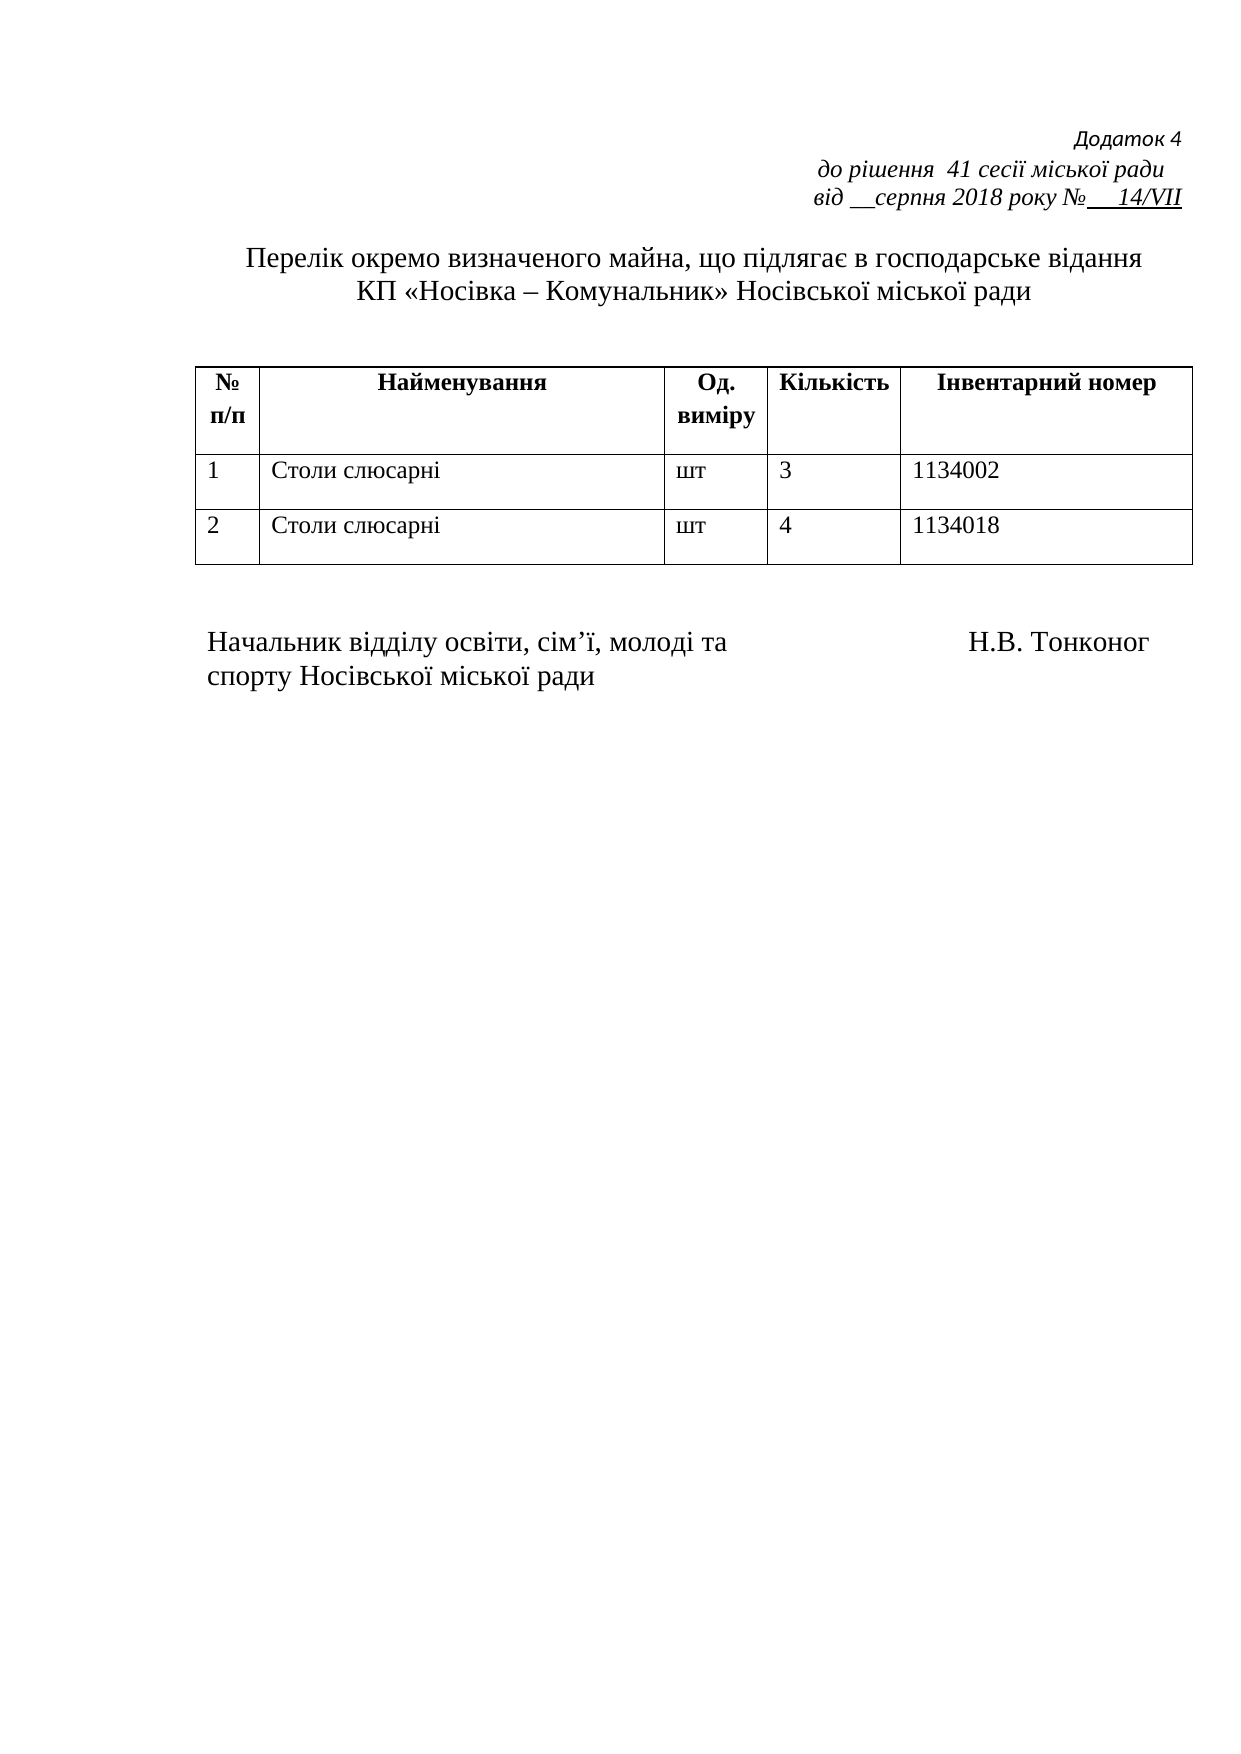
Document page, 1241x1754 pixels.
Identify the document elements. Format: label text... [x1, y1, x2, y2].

table_cell шт [665, 455, 767, 509]
table_header Од. виміру [665, 368, 767, 454]
table_cell 1134018 [901, 510, 1192, 564]
table_header Кількість [768, 368, 900, 454]
table_cell Столи слюсарні [260, 455, 664, 509]
text спорту Носівської міської ради [207, 658, 1181, 692]
table_cell 2 [196, 510, 259, 564]
text Перелік окремо визначеного майна, що підлягає в господарське відання КП «Носівка – Комунальник» Носівської міської ради [207, 240, 1181, 307]
text Додаток 4 [207, 118, 1181, 154]
table_cell Столи слюсарні [260, 510, 664, 564]
text від __серпня 2018 року № 14/VII [281, 182, 1181, 211]
text до рішення 41 сесії міської ради [207, 154, 1181, 182]
table_cell 1 [196, 455, 259, 509]
table_header № п/п [196, 368, 259, 454]
table_cell 3 [768, 455, 900, 509]
table_cell шт [665, 510, 767, 564]
text Начальник відділу освіти, сім’ї, молоді та Н.В. Тонконог [207, 624, 1181, 658]
table_cell 4 [768, 510, 900, 564]
table_header Інвентарний номер [901, 368, 1192, 454]
table_header Найменування [260, 368, 664, 454]
table_cell 1134002 [901, 455, 1192, 509]
